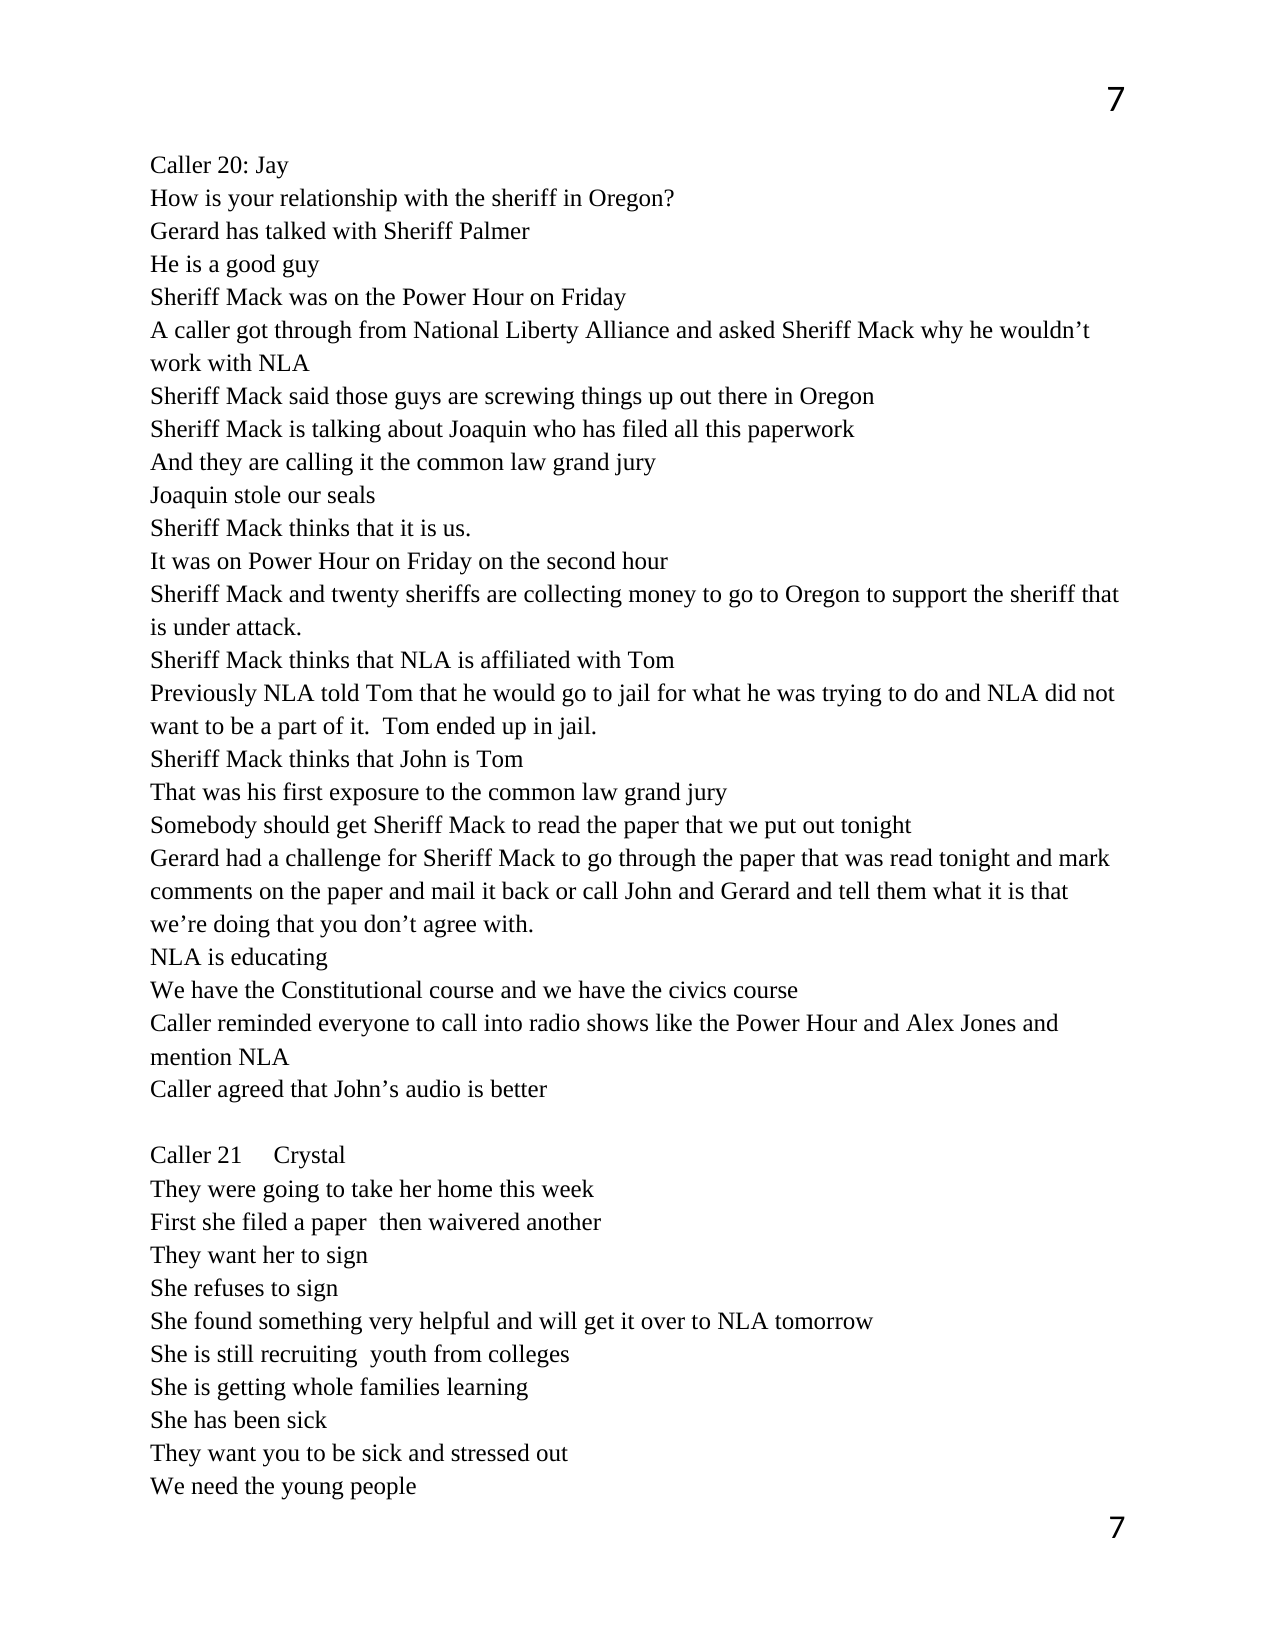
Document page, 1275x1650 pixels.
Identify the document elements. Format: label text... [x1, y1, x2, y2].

text She refuses to sign [150, 1273, 1125, 1301]
text It was on Power Hour on Friday on the second hour [150, 546, 1125, 575]
text First she filed a paper then waivered another [150, 1207, 1125, 1235]
text Caller 21 Crystal [150, 1141, 1125, 1169]
text Sheriff Mack thinks that NLA is affiliated with Tom [150, 645, 1125, 674]
text Sheriff Mack thinks that it is us. [150, 513, 1125, 542]
text They were going to take her home this week [150, 1174, 1125, 1202]
text Gerard has talked with Sheriff Palmer [150, 216, 1125, 245]
text They want her to sign [150, 1240, 1125, 1268]
text They want you to be sick and stressed out [150, 1438, 1125, 1467]
text We have the Constitutional course and we have the civics course [150, 976, 1125, 1004]
text Caller 20: Jay [150, 150, 1125, 179]
text She is getting whole families learning [150, 1372, 1125, 1401]
text And they are calling it the common law grand jury [150, 447, 1125, 476]
text Sheriff Mack is talking about Joaquin who has filed all this paperwork [150, 414, 1125, 443]
text Previously NLA told Tom that he would go to jail for what he was trying to do and NLA did not want to be a part of it. Tom ended up in jail. [150, 678, 1125, 740]
text A caller got through from National Liberty Alliance and asked Sheriff Mack why he wouldn’t work with NLA [150, 315, 1125, 377]
text How is your relationship with the sheriff in Oregon? [150, 183, 1125, 212]
text She has been sick [150, 1405, 1125, 1433]
text She is still recruiting youth from colleges [150, 1339, 1125, 1367]
text Sheriff Mack said those guys are screwing things up out there in Oregon [150, 381, 1125, 410]
text He is a good guy [150, 249, 1125, 278]
text Sheriff Mack thinks that John is Tom That was his first exposure to the common law grand jury [150, 744, 1125, 806]
text Gerard had a challenge for Sheriff Mack to go through the paper that was read tonight and mark comments on the paper and mail it back or call John and Gerard and tell them what it is that we’re doing that you don’t agree with. [150, 843, 1125, 938]
text She found something very helpful and will get it over to NLA tomorrow [150, 1306, 1125, 1334]
text Caller reminded everyone to call into radio shows like the Power Hour and Alex Jones and mention NLA [150, 1008, 1125, 1070]
text NLA is educating [150, 942, 1125, 971]
text We need the young people [150, 1471, 1125, 1499]
text Sheriff Mack was on the Power Hour on Friday [150, 282, 1125, 311]
text Joaquin stole our seals [150, 480, 1125, 509]
text Somebody should get Sheriff Mack to read the paper that we put out tonight [150, 810, 1125, 839]
text Caller agreed that John’s audio is better [150, 1074, 1125, 1103]
text Sheriff Mack and twenty sheriffs are collecting money to go to Oregon to support the sheriff that is under attack. [150, 579, 1125, 641]
